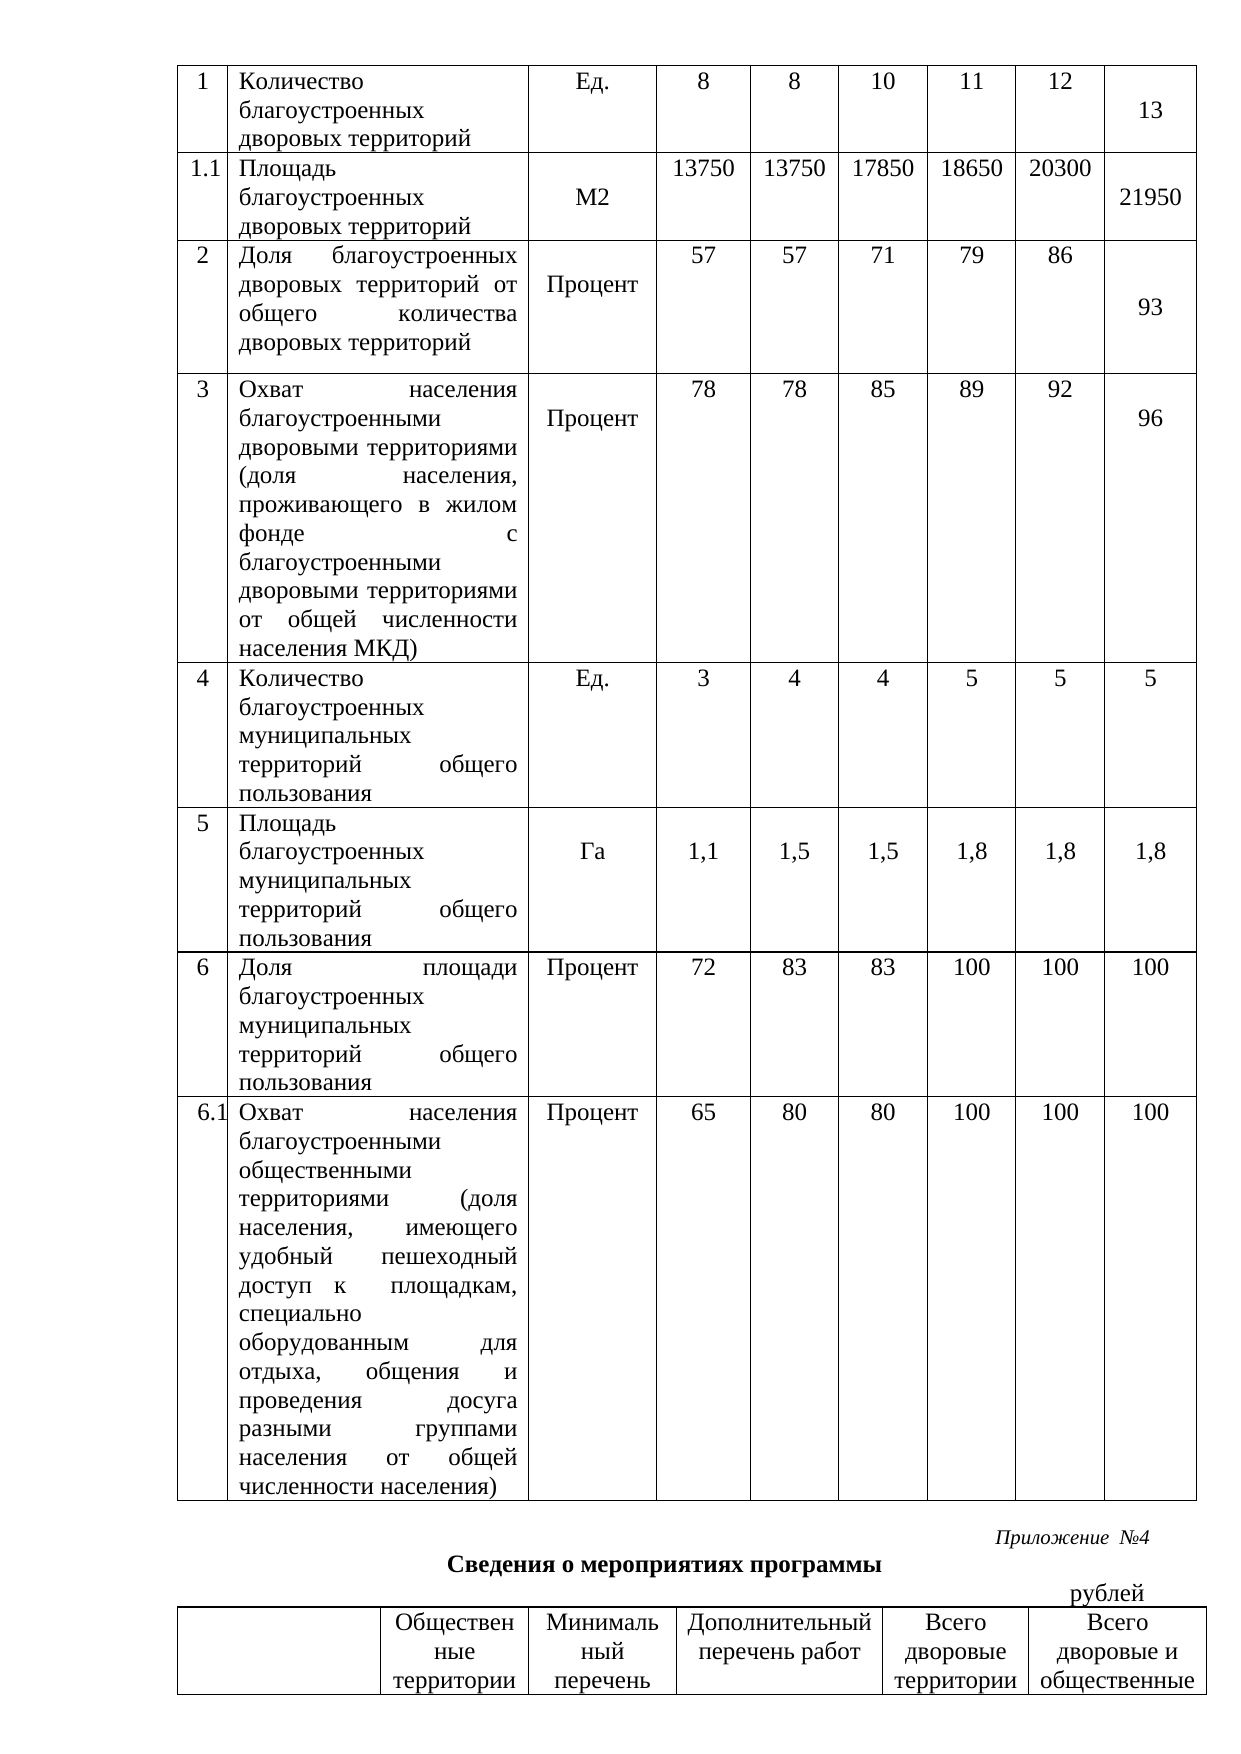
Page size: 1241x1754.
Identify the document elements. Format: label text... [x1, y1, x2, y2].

table_cell 1,8 [1105, 808, 1196, 951]
table_cell 20300 [1016, 153, 1104, 239]
table_cell 80 [751, 1097, 838, 1500]
table_cell 100 [1105, 953, 1196, 1096]
table_cell 92 [1016, 374, 1104, 662]
text рублей [177, 1578, 1152, 1606]
table_cell 5 [1105, 663, 1196, 807]
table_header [529, 1608, 676, 1694]
table_cell 13750 [751, 153, 838, 239]
table_cell 8 [657, 66, 750, 152]
table_cell 100 [1016, 1097, 1104, 1500]
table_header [381, 1608, 528, 1694]
table_cell 100 [1016, 953, 1104, 1096]
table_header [1029, 1608, 1206, 1694]
table_cell 4 [839, 663, 927, 807]
table_cell 71 [839, 241, 927, 373]
table_cell Доля благоустроенных дворовых территорий от общего количества дворовых территорий [228, 241, 528, 373]
table_cell 57 [657, 241, 750, 373]
table_cell Площадь благоустроенных муниципальных территорий общего пользования [228, 808, 528, 951]
table_cell Процент [529, 241, 656, 373]
table_cell 6.1 [178, 1097, 227, 1500]
table_cell 1,5 [751, 808, 838, 951]
table_cell Охват населения благоустроенными дворовыми территориями (доля населения, проживающего в жилом фонде с благоустроенными дворовыми территориями от общей численности населения МКД) [228, 374, 528, 662]
table_cell 72 [657, 953, 750, 1096]
table_cell 3 [657, 663, 750, 807]
table_cell 80 [839, 1097, 927, 1500]
text Приложение №4 [177, 1525, 1152, 1549]
table_cell 100 [928, 953, 1015, 1096]
table_cell 2 [178, 241, 227, 373]
table_cell 5 [178, 808, 227, 951]
table_cell Процент [529, 374, 656, 662]
table_cell 1,8 [1016, 808, 1104, 951]
table_cell Га [529, 808, 656, 951]
table_cell 5 [1016, 663, 1104, 807]
table_cell М2 [529, 153, 656, 239]
table_cell Процент [529, 953, 656, 1096]
table_cell Площадь благоустроенных дворовых территорий [228, 153, 528, 239]
table_cell 93 [1105, 241, 1196, 373]
table_cell 78 [657, 374, 750, 662]
table_cell Количество благоустроенных муниципальных территорий общего пользования [228, 663, 528, 807]
table_cell 89 [928, 374, 1015, 662]
table_cell 83 [751, 953, 838, 1096]
table_cell 100 [928, 1097, 1015, 1500]
table_cell Ед. [529, 66, 656, 152]
table_cell 57 [751, 241, 838, 373]
table_cell 10 [839, 66, 927, 152]
table_cell Доля площади благоустроенных муниципальных территорий общего пользования [228, 953, 528, 1096]
table_cell 5 [928, 663, 1015, 807]
table_cell 18650 [928, 153, 1015, 239]
table_cell Процент [529, 1097, 656, 1500]
table_cell 6 [178, 953, 227, 1096]
table_cell 1,8 [928, 808, 1015, 951]
text Сведения о мероприятиях программы [177, 1549, 1152, 1578]
table_cell 100 [1105, 1097, 1196, 1500]
table_cell 4 [751, 663, 838, 807]
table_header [883, 1608, 1028, 1694]
table_cell 96 [1105, 374, 1196, 662]
table_cell 79 [928, 241, 1015, 373]
table_cell 13 [1105, 66, 1196, 152]
table_cell 4 [178, 663, 227, 807]
table_cell 17850 [839, 153, 927, 239]
table_cell Ед. [529, 663, 656, 807]
table_cell 1,5 [839, 808, 927, 951]
table_cell 13750 [657, 153, 750, 239]
table_cell 21950 [1105, 153, 1196, 239]
table_cell 1,1 [657, 808, 750, 951]
table_cell 86 [1016, 241, 1104, 373]
table_cell 3 [178, 374, 227, 662]
table_cell 8 [751, 66, 838, 152]
table_cell 12 [1016, 66, 1104, 152]
table_header [178, 1608, 380, 1694]
table_cell Количество благоустроенных дворовых территорий [228, 66, 528, 152]
table_cell 11 [928, 66, 1015, 152]
table_cell 65 [657, 1097, 750, 1500]
table_cell Охват населения благоустроенными общественными территориями (доля населения, имеющего удобный пешеходный доступ к площадкам, специально оборудованным для отдыха, общения и проведения досуга разными группами населения от общей численности населения) [228, 1097, 528, 1500]
table_cell 85 [839, 374, 927, 662]
table_cell 1 [178, 66, 227, 152]
table_cell 78 [751, 374, 838, 662]
table_cell 83 [839, 953, 927, 1096]
table_cell 1.1 [178, 153, 227, 239]
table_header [677, 1608, 882, 1694]
